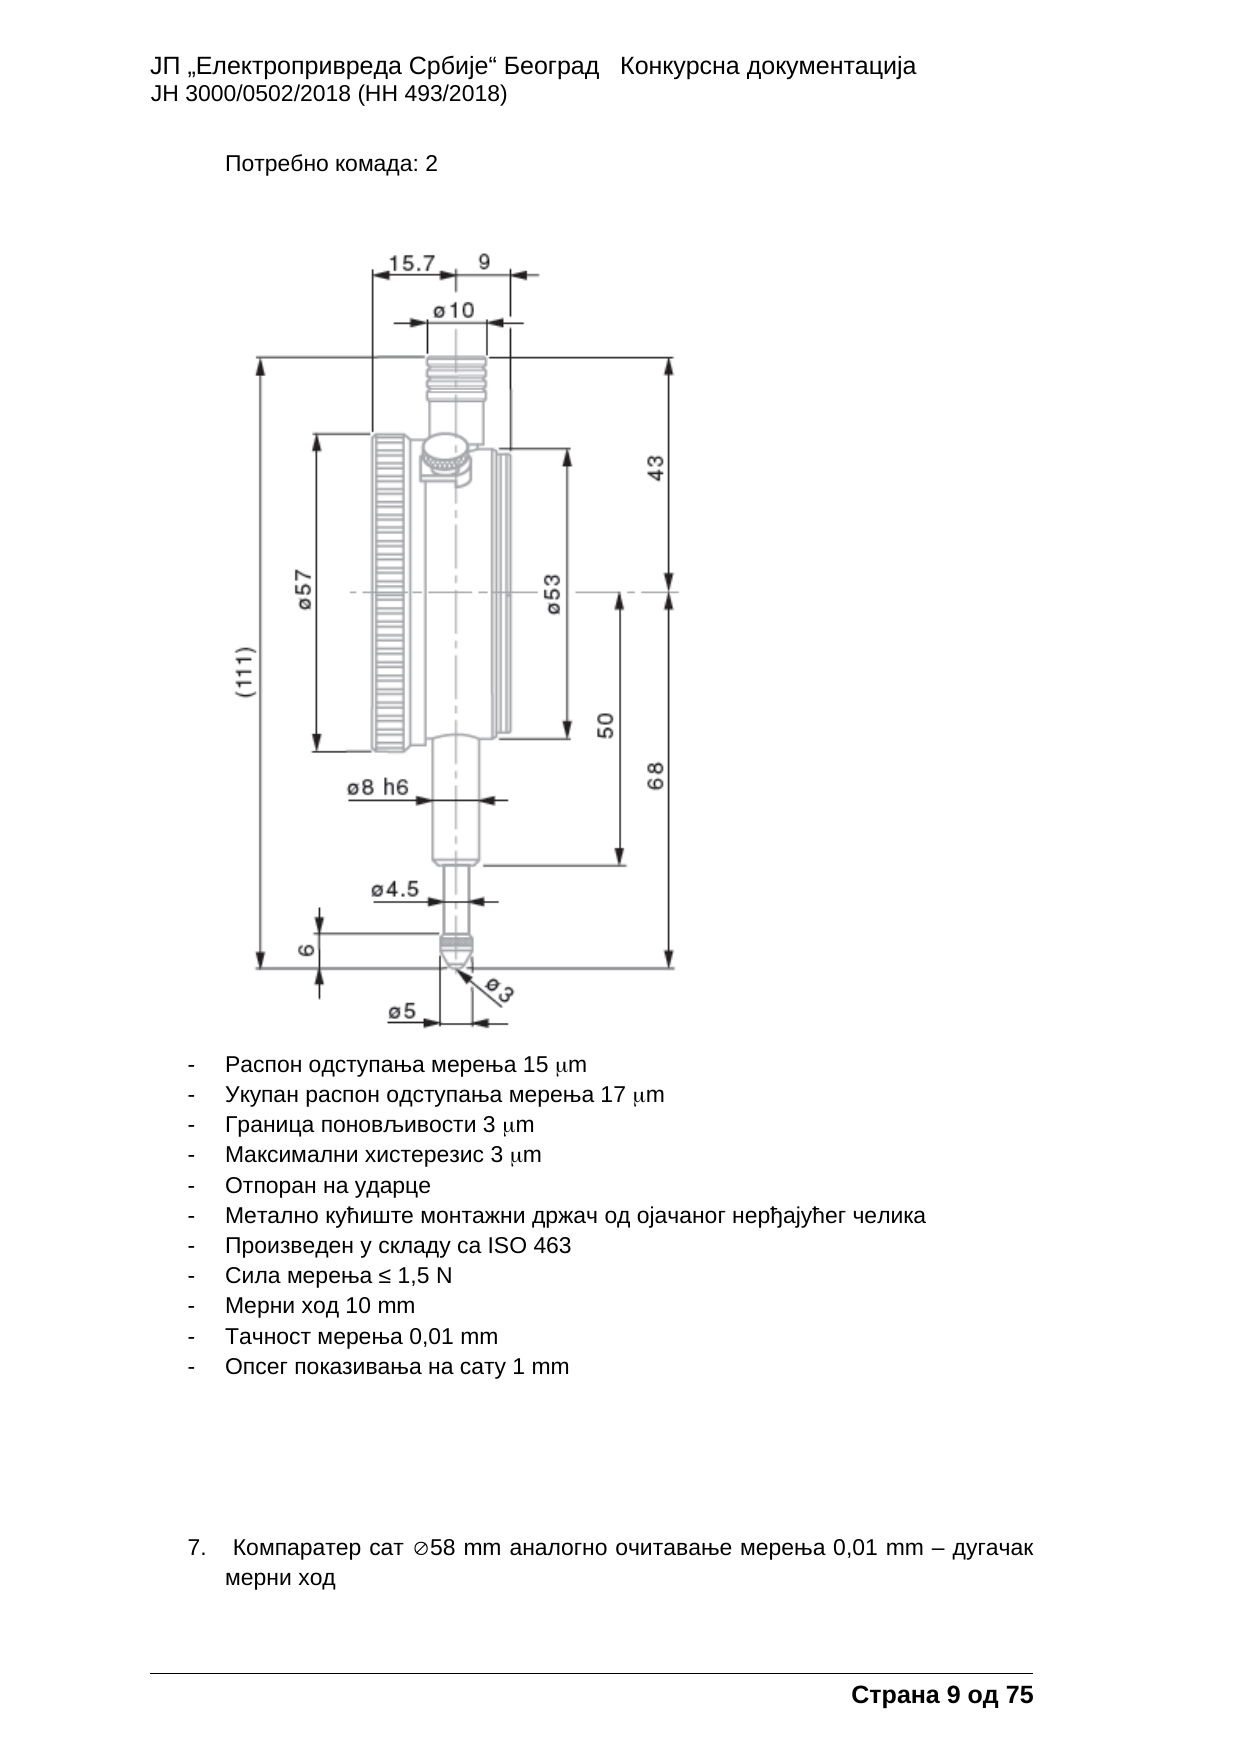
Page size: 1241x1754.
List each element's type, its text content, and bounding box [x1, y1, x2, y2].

picture [225, 243, 700, 1047]
list Максимални хистерезис 3 m [187, 1141, 1033, 1168]
list Метално кућиште монтажни држач од ојачаног нерђајућег челика [187, 1202, 1033, 1228]
list Распон одступања мерења 15 m [187, 1051, 1033, 1077]
list Опсег показивања на сату 1 mm [187, 1353, 1033, 1379]
list Укупан распон одступања мерења 17 m [187, 1081, 1033, 1107]
list Потребно комада: 2 [225, 150, 1033, 176]
list Мерни ход 10 mm [187, 1292, 1033, 1319]
list Тачност мерења 0,01 mm [187, 1323, 1033, 1349]
list Граница поновљивости 3 m [187, 1111, 1033, 1137]
list Сила мерења ≤ 1,5 N [187, 1262, 1033, 1288]
list Компаратер сат 58 mm аналогно очитавање мерења 0,01 mm – дугачак мерни ход [187, 1534, 1033, 1591]
list Отпоран на ударце [187, 1172, 1033, 1198]
list Произведен у складу са ISO 463 [187, 1232, 1033, 1258]
